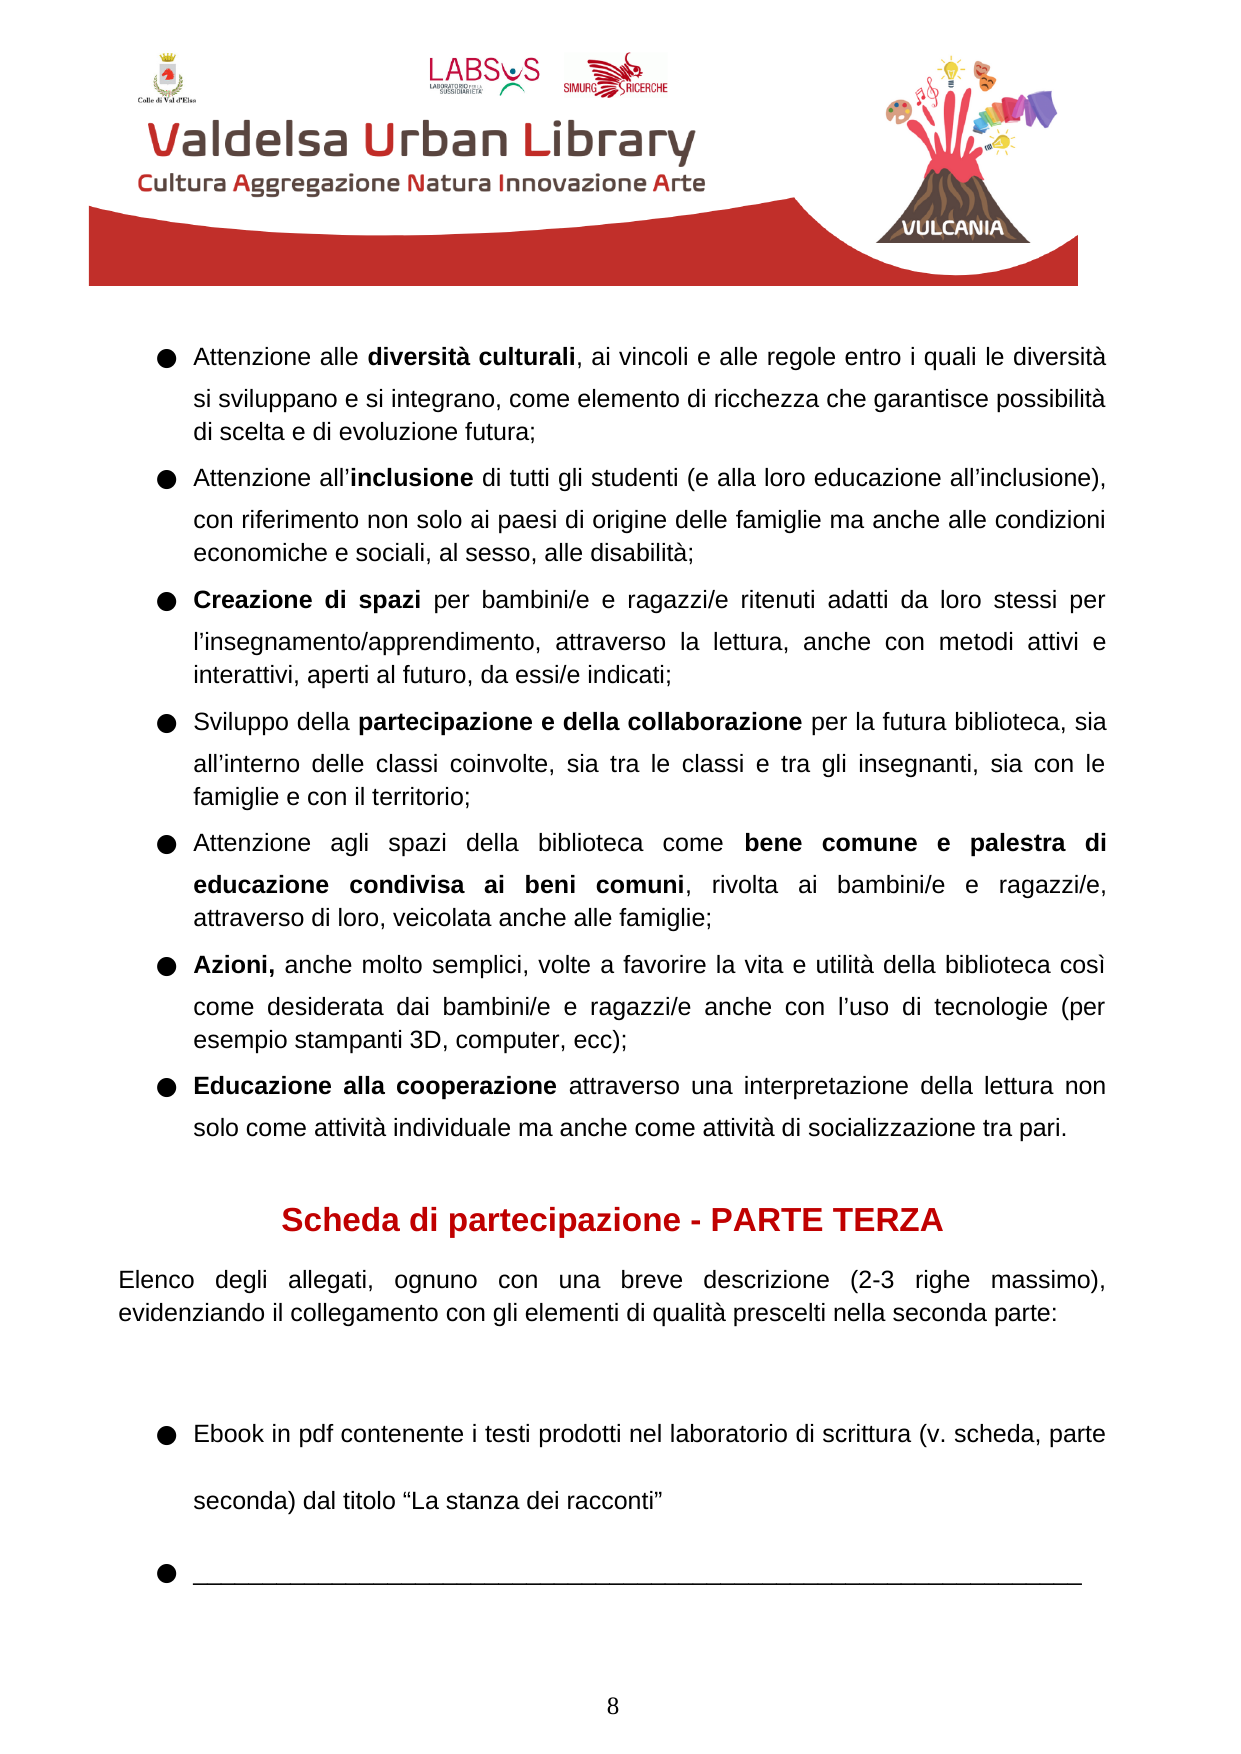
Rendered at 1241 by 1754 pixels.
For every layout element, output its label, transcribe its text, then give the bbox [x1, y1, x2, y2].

list Attenzione alle diversità culturali, ai vincoli e alle regole entro i quali le diversità si sviluppano e si integrano, come elemento di ricchezza che garantisce possibilità di scelta e di evoluzione futura; [156, 328, 1107, 446]
text Elenco degli allegati, ognuno con una breve descrizione (2-3 righe massimo), evidenziando il collegamento con gli elementi di qualità prescelti nella seconda parte: [118, 1265, 1107, 1327]
list Attenzione agli spazi della biblioteca come bene comune e palestra di educazione condivisa ai beni comuni, rivolta ai bambini/e e ragazzi/e, attraverso di loro, veicolata anche alle famiglie; [156, 814, 1107, 932]
list Ebook in pdf contenente i testi prodotti nel laboratorio di scrittura (v. scheda, parte seconda) dal titolo “La stanza dei racconti” [156, 1406, 1107, 1514]
picture [88, 44, 1078, 286]
list Educazione alla cooperazione attraverso una interpretazione della lettura non solo come attività individuale ma anche come attività di socializzazione tra pari. [156, 1058, 1107, 1142]
list Sviluppo della partecipazione e della collaborazione per la futura biblioteca, sia all’interno delle classi coinvolte, sia tra le classi e tra gli insegnanti, sia con le famiglie e con il territorio; [156, 693, 1107, 810]
list Azioni, anche molto semplici, volte a favorire la vita e utilità della biblioteca così come desiderata dai bambini/e e ragazzi/e anche con l’uso di tecnologie (per esempio stampanti 3D, computer, ecc); [156, 936, 1107, 1053]
list Creazione di spazi per bambini/e e ragazzi/e ritenuti adatti da loro stessi per l’insegnamento/apprendimento, attraverso la lettura, anche con metodi attivi e interattivi, aperti al futuro, da essi/e indicati; [156, 571, 1107, 689]
text Scheda di partecipazione - PARTE TERZA [118, 1200, 1107, 1238]
list ________________________________________________________________ [156, 1543, 1107, 1594]
list Attenzione all’inclusione di tutti gli studenti (e alla loro educazione all’inclusione), con riferimento non solo ai paesi di origine delle famiglie ma anche alle condizioni economiche e sociali, al sesso, alle disabilità; [156, 450, 1107, 567]
